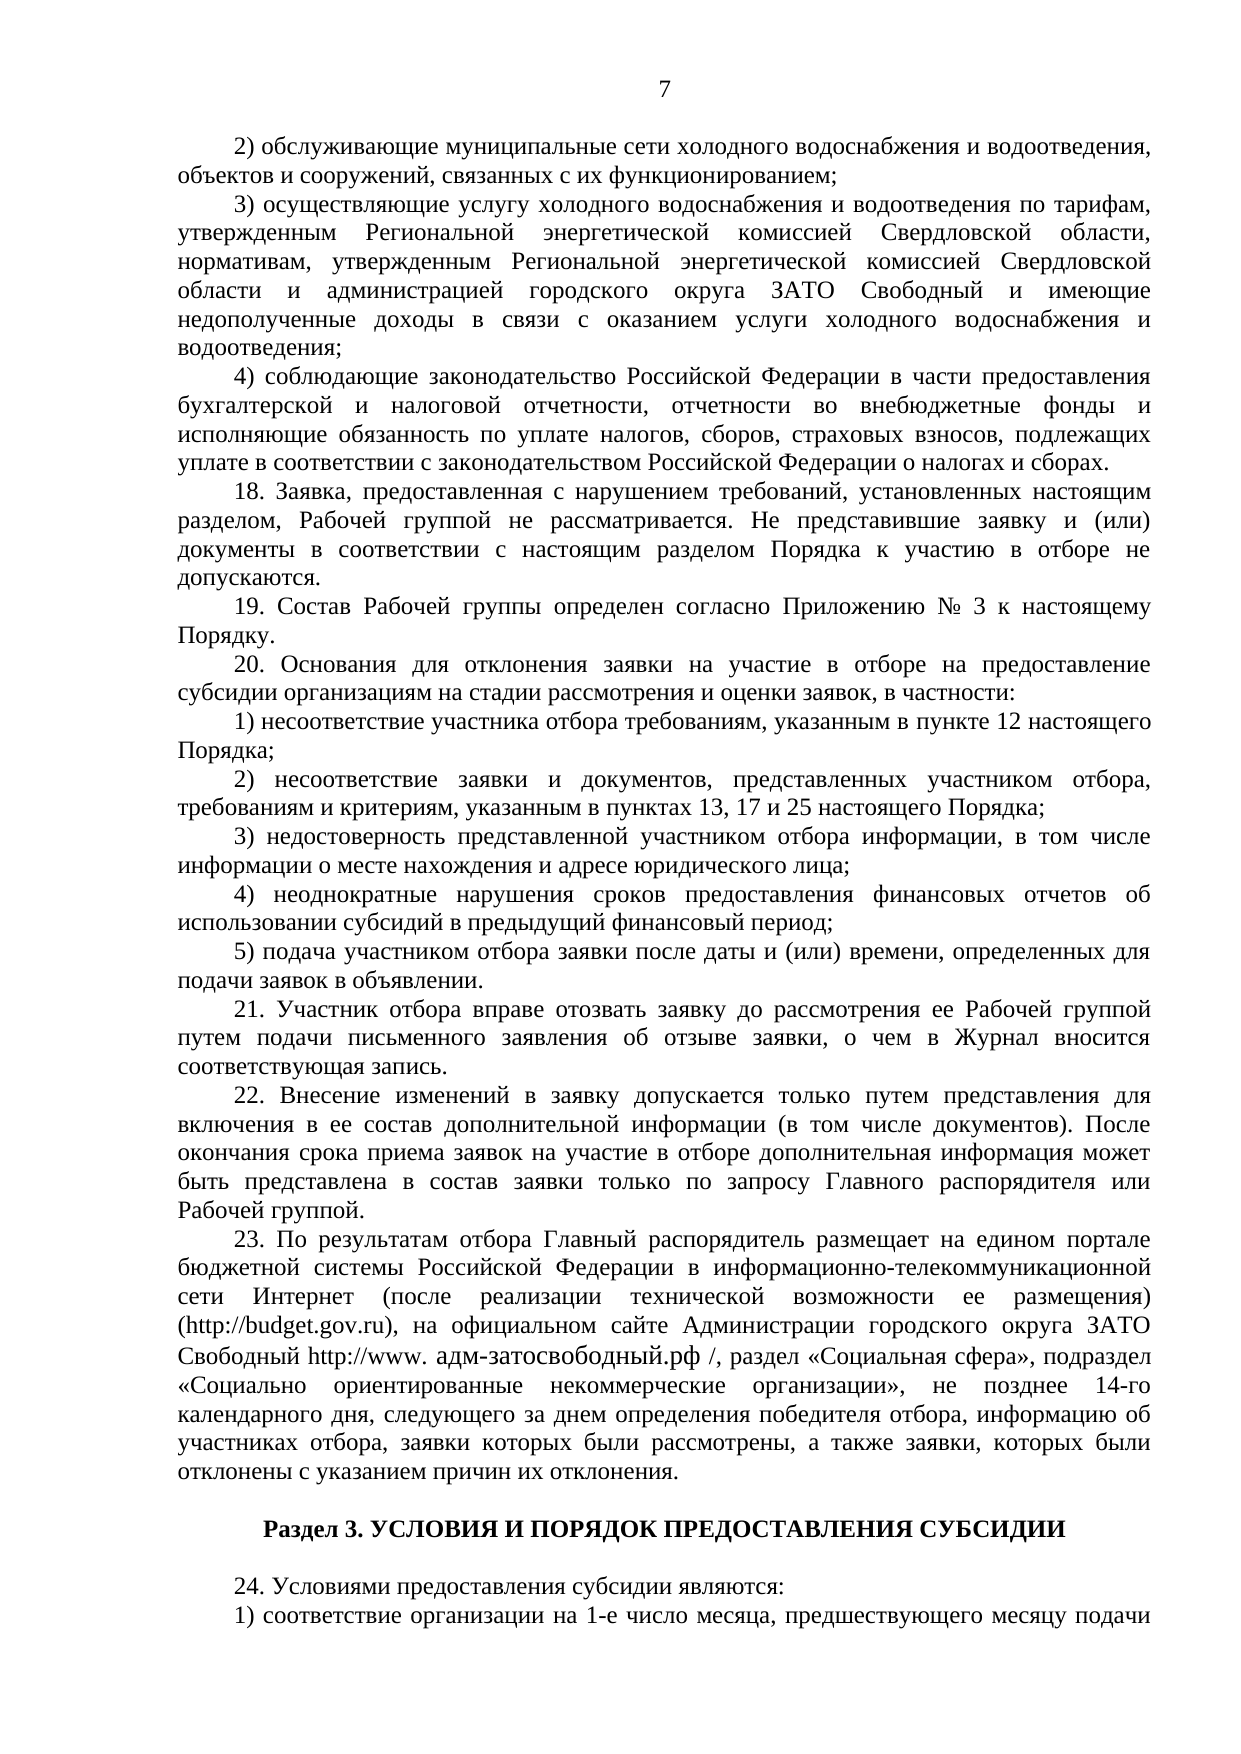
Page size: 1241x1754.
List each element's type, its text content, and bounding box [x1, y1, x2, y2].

text 23. По результатам отбора Главный распорядитель размещает на едином портале бюджетной системы Российской Федерации в информационно-телекоммуникационной сети Интернет (после реализации технической возможности ее размещения) (http://budget.gov.ru), на официальном сайте Администрации городского округа ЗАТО Свободный http://www. адм-затосвободный.рф /, раздел «Социальная сфера», подраздел «Социально ориентированные некоммерческие организации», не позднее 14-го календарного дня, следующего за днем определения победителя отбора, информацию об участниках отбора, заявки которых были рассмотрены, а также заявки, которых были отклонены с указанием причин их отклонения. [177, 1224, 1152, 1485]
text 18. Заявка, предоставленная с нарушением требований, установленных настоящим разделом, Рабочей группой не рассматривается. Не представившие заявку и (или) документы в соответствии с настоящим разделом Порядка к участию в отборе не допускаются. [177, 476, 1152, 591]
text 1) несоответствие участника отбора требованиям, указанным в пункте 12 настоящего Порядка; [177, 706, 1152, 764]
text 21. Участник отбора вправе отозвать заявку до рассмотрения ее Рабочей группой путем подачи письменного заявления об отзыве заявки, о чем в Журнал вносится соответствующая запись. [177, 994, 1152, 1080]
text Раздел 3. УСЛОВИЯ И ПОРЯДОК ПРЕДОСТАВЛЕНИЯ СУБСИДИИ [177, 1514, 1152, 1542]
text 5) подача участником отбора заявки после даты и (или) времени, определенных для подачи заявок в объявлении. [177, 936, 1152, 994]
text 19. Состав Рабочей группы определен согласно Приложению № 3 к настоящему Порядку. [177, 591, 1152, 649]
text 20. Основания для отклонения заявки на участие в отборе на предоставление субсидии организациям на стадии рассмотрения и оценки заявок, в частности: [177, 649, 1152, 706]
text 22. Внесение изменений в заявку допускается только путем представления для включения в ее состав дополнительной информации (в том числе документов). После окончания срока приема заявок на участие в отборе дополнительная информация может быть представлена в состав заявки только по запросу Главного распорядителя или Рабочей группой. [177, 1080, 1152, 1224]
text 2) несоответствие заявки и документов, представленных участником отбора, требованиям и критериям, указанным в пунктах 13, 17 и 25 настоящего Порядка; [177, 764, 1152, 821]
text 4) соблюдающие законодательство Российской Федерации в части предоставления бухгалтерской и налоговой отчетности, отчетности во внебюджетные фонды и исполняющие обязанность по уплате налогов, сборов, страховых взносов, подлежащих уплате в соответствии с законодательством Российской Федерации о налогах и сборах. [177, 361, 1152, 476]
text 3) недостоверность представленной участником отбора информации, в том числе информации о месте нахождения и адресе юридического лица; [177, 821, 1152, 879]
text 24. Условиями предоставления субсидии являются: [177, 1571, 1152, 1600]
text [177, 1600, 1152, 1629]
text 4) неоднократные нарушения сроков предоставления финансовых отчетов об использовании субсидий в предыдущий финансовый период; [177, 879, 1152, 936]
text 3) осуществляющие услугу холодного водоснабжения и водоотведения по тарифам, утвержденным Региональной энергетической комиссией Свердловской области, нормативам, утвержденным Региональной энергетической комиссией Свердловской области и администрацией городского округа ЗАТО Свободный и имеющие недополученные доходы в связи с оказанием услуги холодного водоснабжения и водоотведения; [177, 189, 1152, 361]
text 2) обслуживающие муниципальные сети холодного водоснабжения и водоотведения, объектов и сооружений, связанных с их функционированием; [177, 131, 1152, 189]
